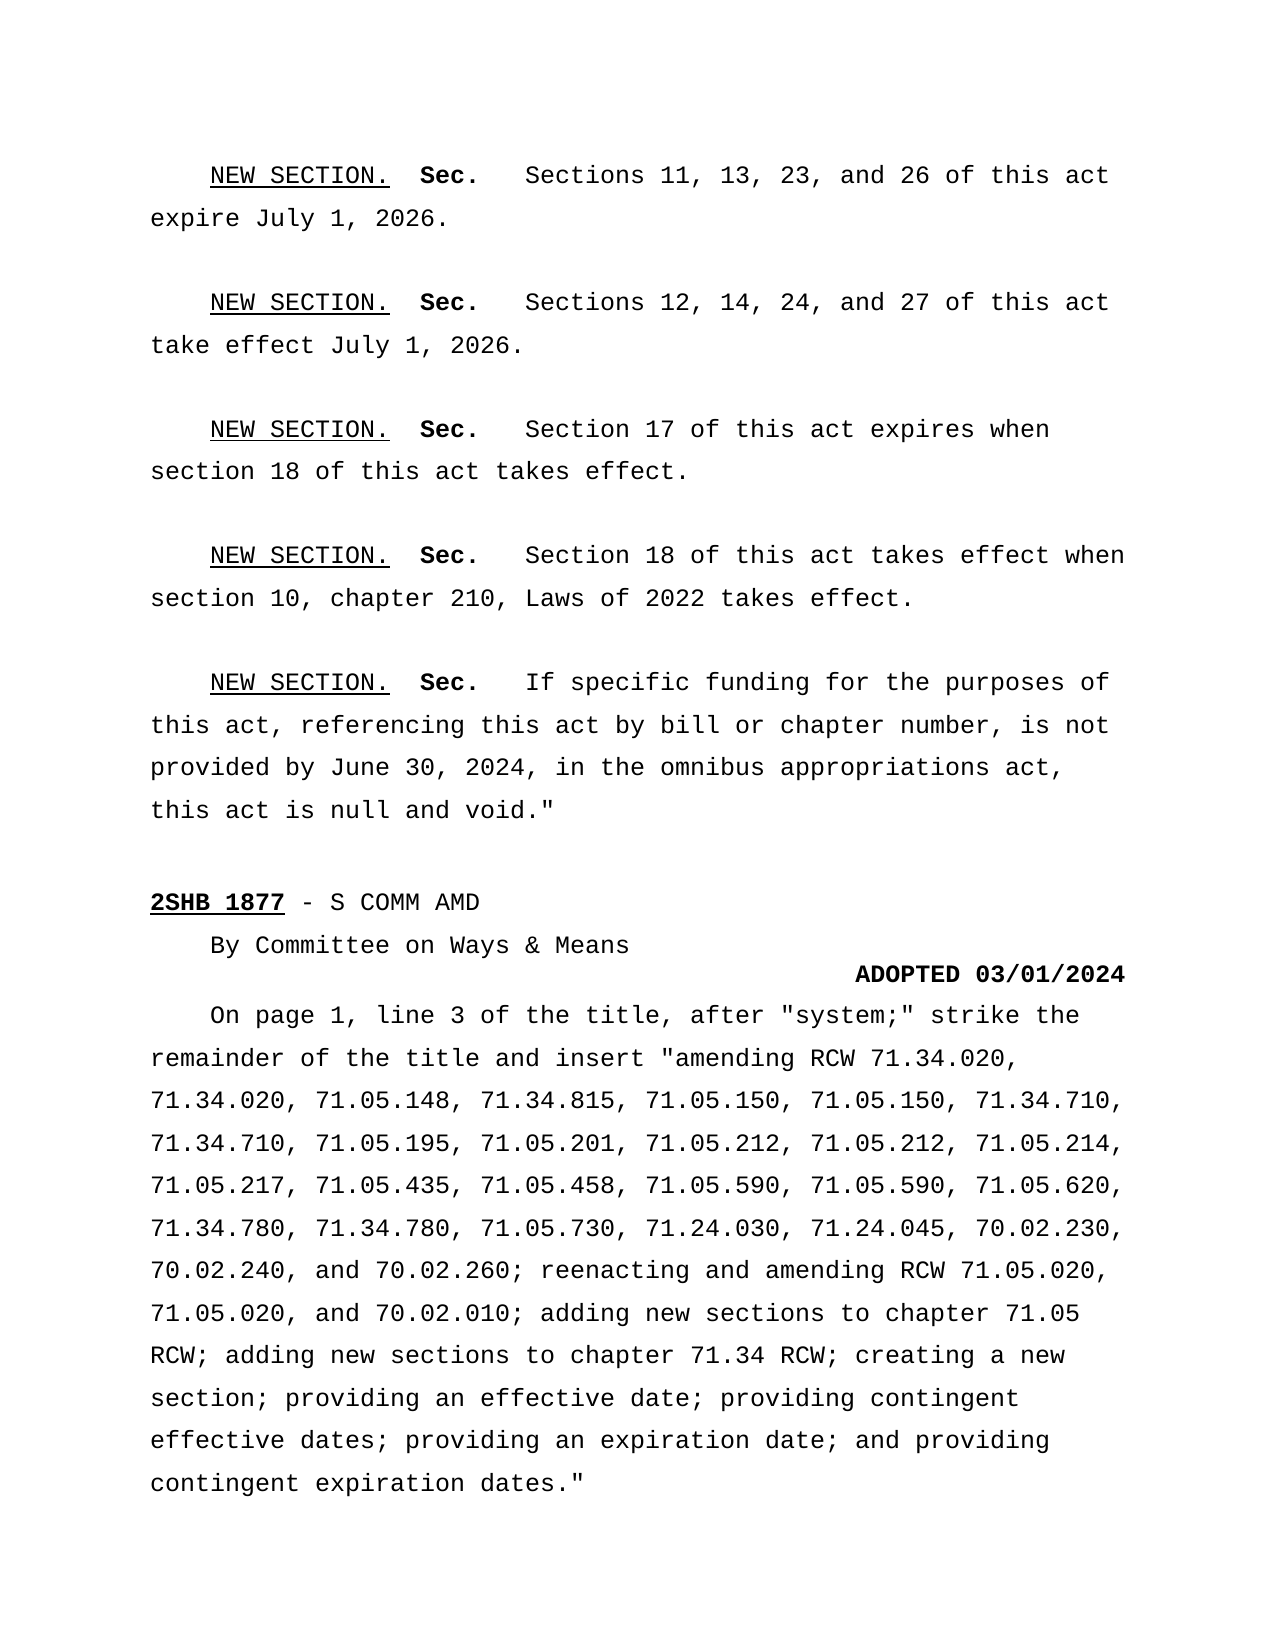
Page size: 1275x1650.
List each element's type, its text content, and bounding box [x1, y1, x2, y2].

text 2SHB 1877 - S COMM AMD [150, 877, 1125, 919]
text On page 1, line 3 of the title, after "system;" strike the remainder of the title and insert "amending RCW 71.34.020, 71.34.020, 71.05.148, 71.34.815, 71.05.150, 71.05.150, 71.34.710, 71.34.710, 71.05.195, 71.05.201, 71.05.212, 71.05.212, 71.05.214, 71.05.217, 71.05.435, 71.05.458, 71.05.590, 71.05.590, 71.05.620, 71.34.780, 71.34.780, 71.05.730, 71.24.030, 71.24.045, 70.02.230, 70.02.240, and 70.02.260; reenacting and amending RCW 71.05.020, 71.05.020, and 70.02.010; adding new sections to chapter 71.05 RCW; adding new sections to chapter 71.34 RCW; creating a new section; providing an effective date; providing contingent effective dates; providing an expiration date; and providing contingent expiration dates." [150, 990, 1125, 1500]
text NEW SECTION. Sec. Sections 12, 14, 24, and 27 of this act take effect July 1, 2026. [150, 277, 1125, 362]
text NEW SECTION. Sec. If specific funding for the purposes of this act, referencing this act by bill or chapter number, is not provided by June 30, 2024, in the omnibus appropriations act, this act is null and void." [150, 657, 1125, 827]
text NEW SECTION. Sec. Sections 11, 13, 23, and 26 of this act expire July 1, 2026. [150, 150, 1125, 235]
text By Committee on Ways & Means [150, 919, 1125, 962]
text NEW SECTION. Sec. Section 18 of this act takes effect when section 10, chapter 210, Laws of 2022 takes effect. [150, 530, 1125, 615]
text ADOPTED 03/01/2024 [150, 962, 1125, 990]
text NEW SECTION. Sec. Section 17 of this act expires when section 18 of this act takes effect. [150, 403, 1125, 488]
